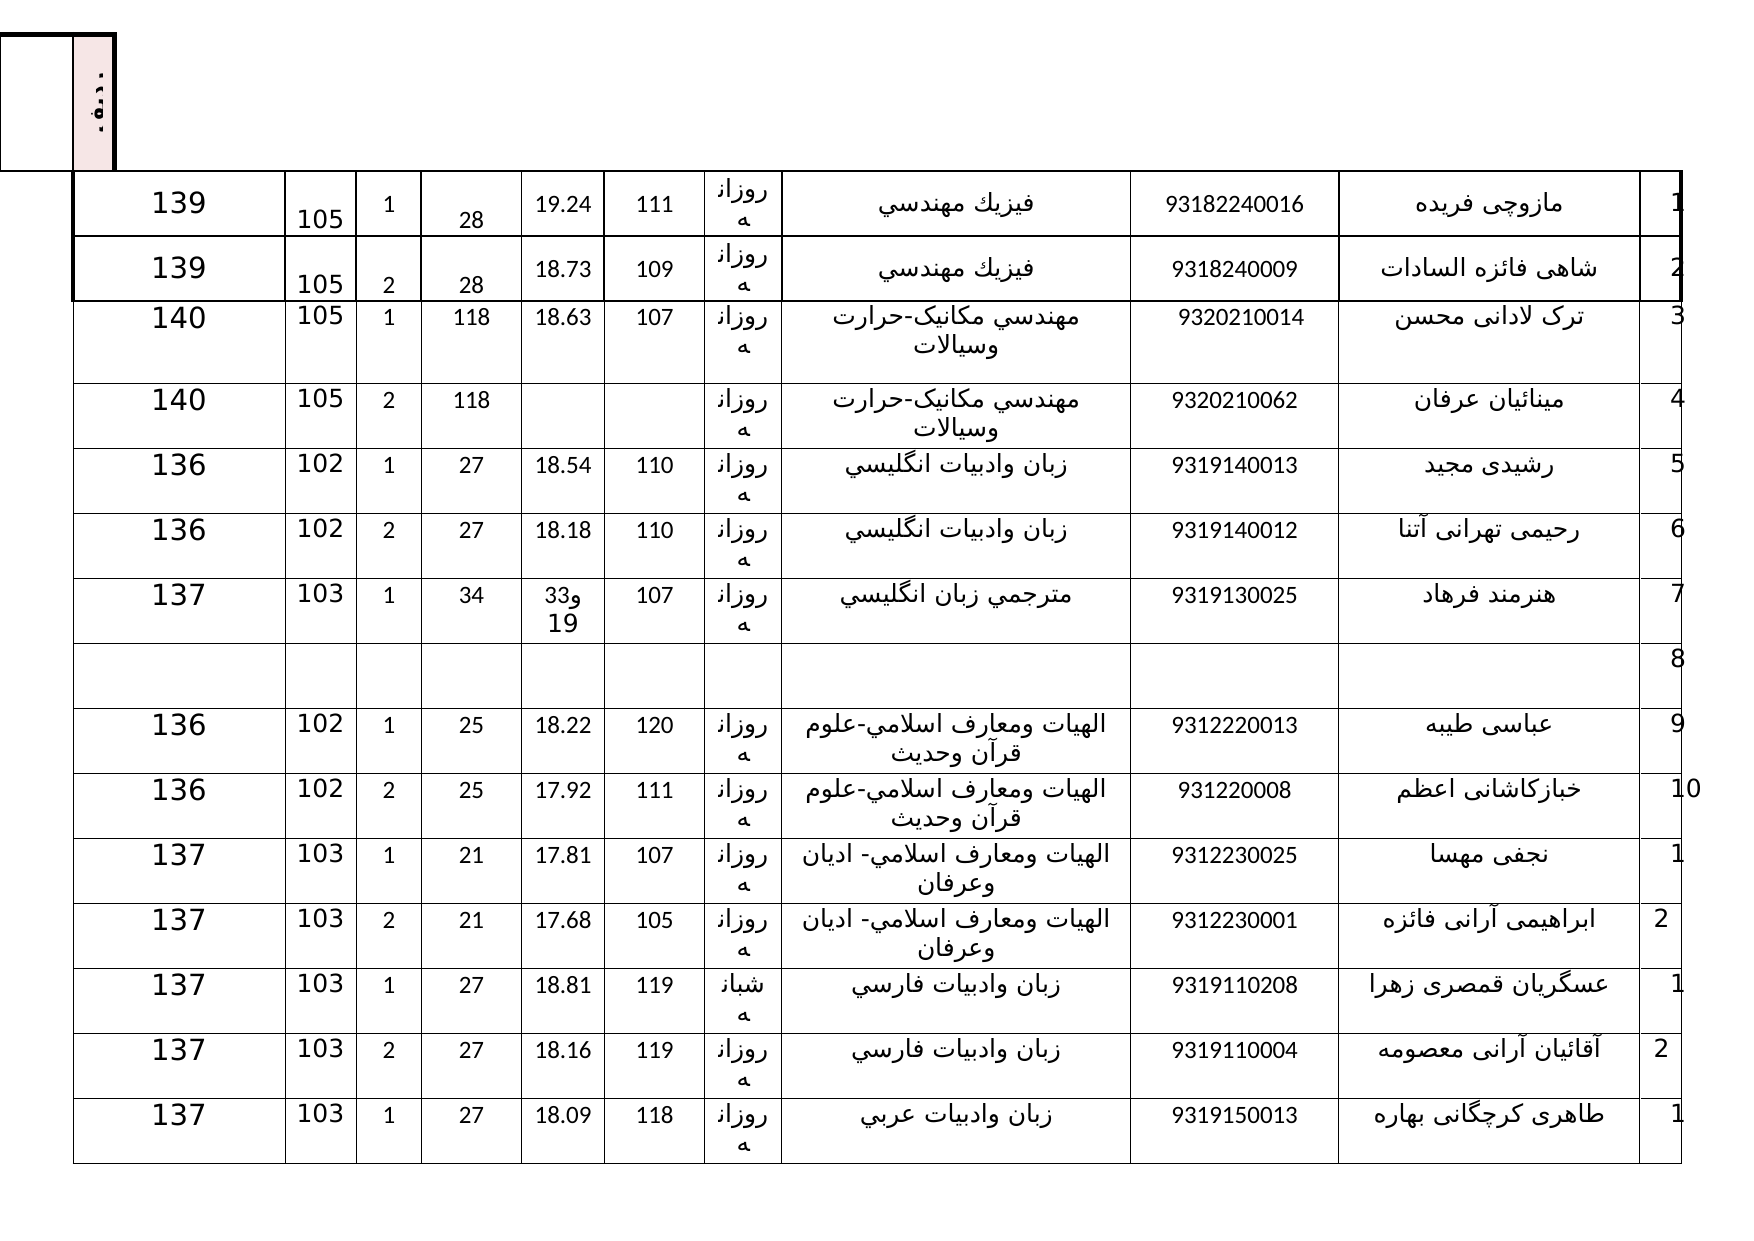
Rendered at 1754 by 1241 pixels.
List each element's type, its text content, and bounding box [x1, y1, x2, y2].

table_cell زبان وادبيات فارسي [782, 969, 1130, 1033]
table_cell 1 [357, 709, 421, 773]
table_cell زبان وادبيات انگليسي [782, 449, 1130, 513]
table_header ردیف [74, 37, 112, 170]
table_cell [522, 384, 604, 448]
table_cell 103 [286, 839, 356, 903]
table_cell الهيات ومعارف اسلامي- اديان وعرفان [782, 904, 1130, 968]
table_cell روزانه [705, 1034, 781, 1098]
table_cell 2 [357, 904, 421, 968]
table_cell 9319110004 [1131, 1034, 1338, 1098]
table_cell 110 [605, 514, 704, 578]
table_cell 137 [74, 1034, 285, 1098]
table_cell 27 [422, 1099, 521, 1163]
table_cell [422, 644, 521, 708]
table_cell 28 [422, 237, 521, 300]
table_cell 136 [74, 709, 285, 773]
table_cell 9318240009 [1131, 237, 1338, 300]
table_cell آقائیان آرانی معصومه [1339, 1034, 1639, 1098]
table_cell [1641, 237, 1679, 300]
table_cell [1640, 384, 1681, 448]
table_cell روزانه [705, 709, 781, 773]
table_cell 9319140013 [1131, 449, 1338, 513]
table_cell 109 [605, 237, 704, 300]
table_cell 107 [605, 579, 704, 643]
table_cell 27 [422, 514, 521, 578]
table_cell 137 [74, 904, 285, 968]
table_cell [286, 644, 356, 708]
table_cell 1 [357, 449, 421, 513]
table_cell 1 [357, 172, 420, 235]
table_cell 2 [357, 237, 420, 300]
table_cell [1640, 644, 1681, 708]
table_cell [1640, 449, 1681, 513]
table_cell 17.81 [522, 839, 604, 903]
table_cell 120 [605, 709, 704, 773]
table_cell 17.92 [522, 774, 604, 838]
table_cell روزانه [705, 774, 781, 838]
table_cell 2 [357, 514, 421, 578]
table_cell [1641, 172, 1679, 235]
table_cell 118 [422, 302, 521, 383]
table_cell 2 [357, 1034, 421, 1098]
table_cell 103 [286, 969, 356, 1033]
table_cell الهيات ومعارف اسلامي-علوم قرآن وحديث [782, 709, 1130, 773]
table_cell 107 [605, 839, 704, 903]
table_cell زبان وادبيات انگليسي [782, 514, 1130, 578]
table_cell شبانه [705, 969, 781, 1033]
table_cell 9319150013 [1131, 1099, 1338, 1163]
table_cell [1640, 774, 1681, 838]
table_cell 9312220013 [1131, 709, 1338, 773]
table_cell 107 [605, 302, 704, 383]
table_cell [705, 644, 781, 708]
table_cell رشیدی مجید [1339, 449, 1639, 513]
table_cell روزانه [705, 1099, 781, 1163]
table_cell الهيات ومعارف اسلامي-علوم قرآن وحديث [782, 774, 1130, 838]
table_cell 27 [422, 449, 521, 513]
table_cell 119 [605, 1034, 704, 1098]
table_cell 139 [75, 237, 284, 300]
table_cell فيزيك مهندسي [783, 237, 1130, 300]
table_cell 111 [605, 172, 704, 235]
table_cell 118 [422, 384, 521, 448]
table_cell 102 [286, 774, 356, 838]
table_cell 1 [357, 839, 421, 903]
table_cell 105 [286, 237, 355, 300]
table_cell 27 [422, 1034, 521, 1098]
table_cell 110 [605, 449, 704, 513]
table_cell 18.09 [522, 1099, 604, 1163]
table_cell 9320210062 [1131, 384, 1338, 448]
table_cell [605, 384, 704, 448]
table_cell روزانه [705, 514, 781, 578]
table_cell مهندسي مکانیک-حرارت وسیالات [782, 384, 1130, 448]
table_cell [1640, 839, 1681, 903]
table_cell 137 [74, 969, 285, 1033]
table_cell 25 [422, 774, 521, 838]
table_cell 17.68 [522, 904, 604, 968]
table_cell 105 [286, 302, 356, 383]
table_cell 2 [357, 384, 421, 448]
table_cell 105 [286, 384, 356, 448]
table_cell [522, 644, 604, 708]
table_cell 18.63 [522, 302, 604, 383]
table_cell 136 [74, 514, 285, 578]
table_cell 140 [74, 302, 285, 383]
table_cell 105 [605, 904, 704, 968]
table_cell زبان وادبيات عربي [782, 1099, 1130, 1163]
table_cell 19.24 [522, 172, 603, 235]
table_cell 140 [74, 384, 285, 448]
table_cell 136 [74, 774, 285, 838]
table_cell 102 [286, 449, 356, 513]
table_cell 33و19 [522, 579, 604, 643]
table_cell فيزيك مهندسي [783, 172, 1130, 235]
table_cell [1640, 709, 1681, 773]
table_cell شاهی فائزه السادات [1340, 237, 1639, 300]
table_cell 1 [357, 969, 421, 1033]
table_cell 28 [422, 172, 521, 235]
table_cell عباسی طیبه [1339, 709, 1639, 773]
table_cell 18.54 [522, 449, 604, 513]
table_cell 18.18 [522, 514, 604, 578]
table_cell 137 [74, 579, 285, 643]
table_cell روزانه [705, 384, 781, 448]
table_cell طاهری کرچگانی بهاره [1339, 1099, 1639, 1163]
table_cell [1640, 1099, 1681, 1163]
table_cell 18.81 [522, 969, 604, 1033]
table_cell نجفی مهسا [1339, 839, 1639, 903]
table_cell 1 [357, 302, 421, 383]
table_cell 139 [75, 172, 284, 235]
table_cell 27 [422, 969, 521, 1033]
table_cell [605, 644, 704, 708]
table_cell 21 [422, 839, 521, 903]
table_cell 18.73 [522, 237, 603, 300]
table_cell 9312230001 [1131, 904, 1338, 968]
table_cell عسگریان قمصری زهرا [1339, 969, 1639, 1033]
table_cell [1640, 514, 1681, 578]
table_cell [1339, 644, 1639, 708]
table_cell 118 [605, 1099, 704, 1163]
table_cell رحیمی تهرانی آتنا [1339, 514, 1639, 578]
table_cell 111 [605, 774, 704, 838]
table_cell [1640, 969, 1681, 1033]
table_cell روزانه [705, 302, 781, 383]
table_cell 103 [286, 904, 356, 968]
table_cell [1640, 302, 1681, 383]
table_cell مترجمي زبان انگليسي [782, 579, 1130, 643]
table_cell خبازکاشانی اعظم [1339, 774, 1639, 838]
table_cell 136 [74, 449, 285, 513]
table_cell 2 [357, 774, 421, 838]
table_cell زبان وادبيات فارسي [782, 1034, 1130, 1098]
table_cell 9319130025 [1131, 579, 1338, 643]
table_cell مینائیان عرفان [1339, 384, 1639, 448]
table_cell هنرمند فرهاد [1339, 579, 1639, 643]
table_cell [74, 644, 285, 708]
table_cell مهندسي مکانیک-حرارت وسیالات [782, 302, 1130, 383]
table_cell 1 [357, 1099, 421, 1163]
table_cell 9319140012 [1131, 514, 1338, 578]
table_cell روزانه [705, 839, 781, 903]
table_cell الهيات ومعارف اسلامي- اديان وعرفان [782, 839, 1130, 903]
table_cell 105 [286, 172, 355, 235]
table_cell 137 [74, 1099, 285, 1163]
table_cell 34 [422, 579, 521, 643]
table_cell روزانه [705, 449, 781, 513]
table_cell 103 [286, 579, 356, 643]
table_cell 9319110208 [1131, 969, 1338, 1033]
table_cell 119 [605, 969, 704, 1033]
table_cell 1 [357, 579, 421, 643]
table_cell 9312230025 [1131, 839, 1338, 903]
table_cell 18.22 [522, 709, 604, 773]
table_cell 102 [286, 514, 356, 578]
table_cell 93182240016 [1131, 172, 1338, 235]
table_cell 103 [286, 1099, 356, 1163]
table_cell [357, 644, 421, 708]
table_cell 103 [286, 1034, 356, 1098]
table_cell 25 [422, 709, 521, 773]
table_cell روزانه [705, 237, 781, 300]
table_cell روزانه [705, 172, 781, 235]
table_cell 9320210014 [1131, 302, 1338, 383]
table_cell 137 [74, 839, 285, 903]
table_cell 102 [286, 709, 356, 773]
table_cell [782, 644, 1130, 708]
table_cell 931220008 [1131, 774, 1338, 838]
table_cell [1640, 904, 1681, 968]
table_cell 18.16 [522, 1034, 604, 1098]
table_cell 21 [422, 904, 521, 968]
table_cell مازوچی فریده [1340, 172, 1639, 235]
table_cell ابراهیمی آرانی فائزه [1339, 904, 1639, 968]
table_cell [1640, 1034, 1681, 1098]
table_cell روزانه [705, 904, 781, 968]
table_cell ترک لادانی محسن [1339, 302, 1639, 383]
table_cell [1640, 579, 1681, 643]
table_cell روزانه [705, 579, 781, 643]
table_cell [1131, 644, 1338, 708]
